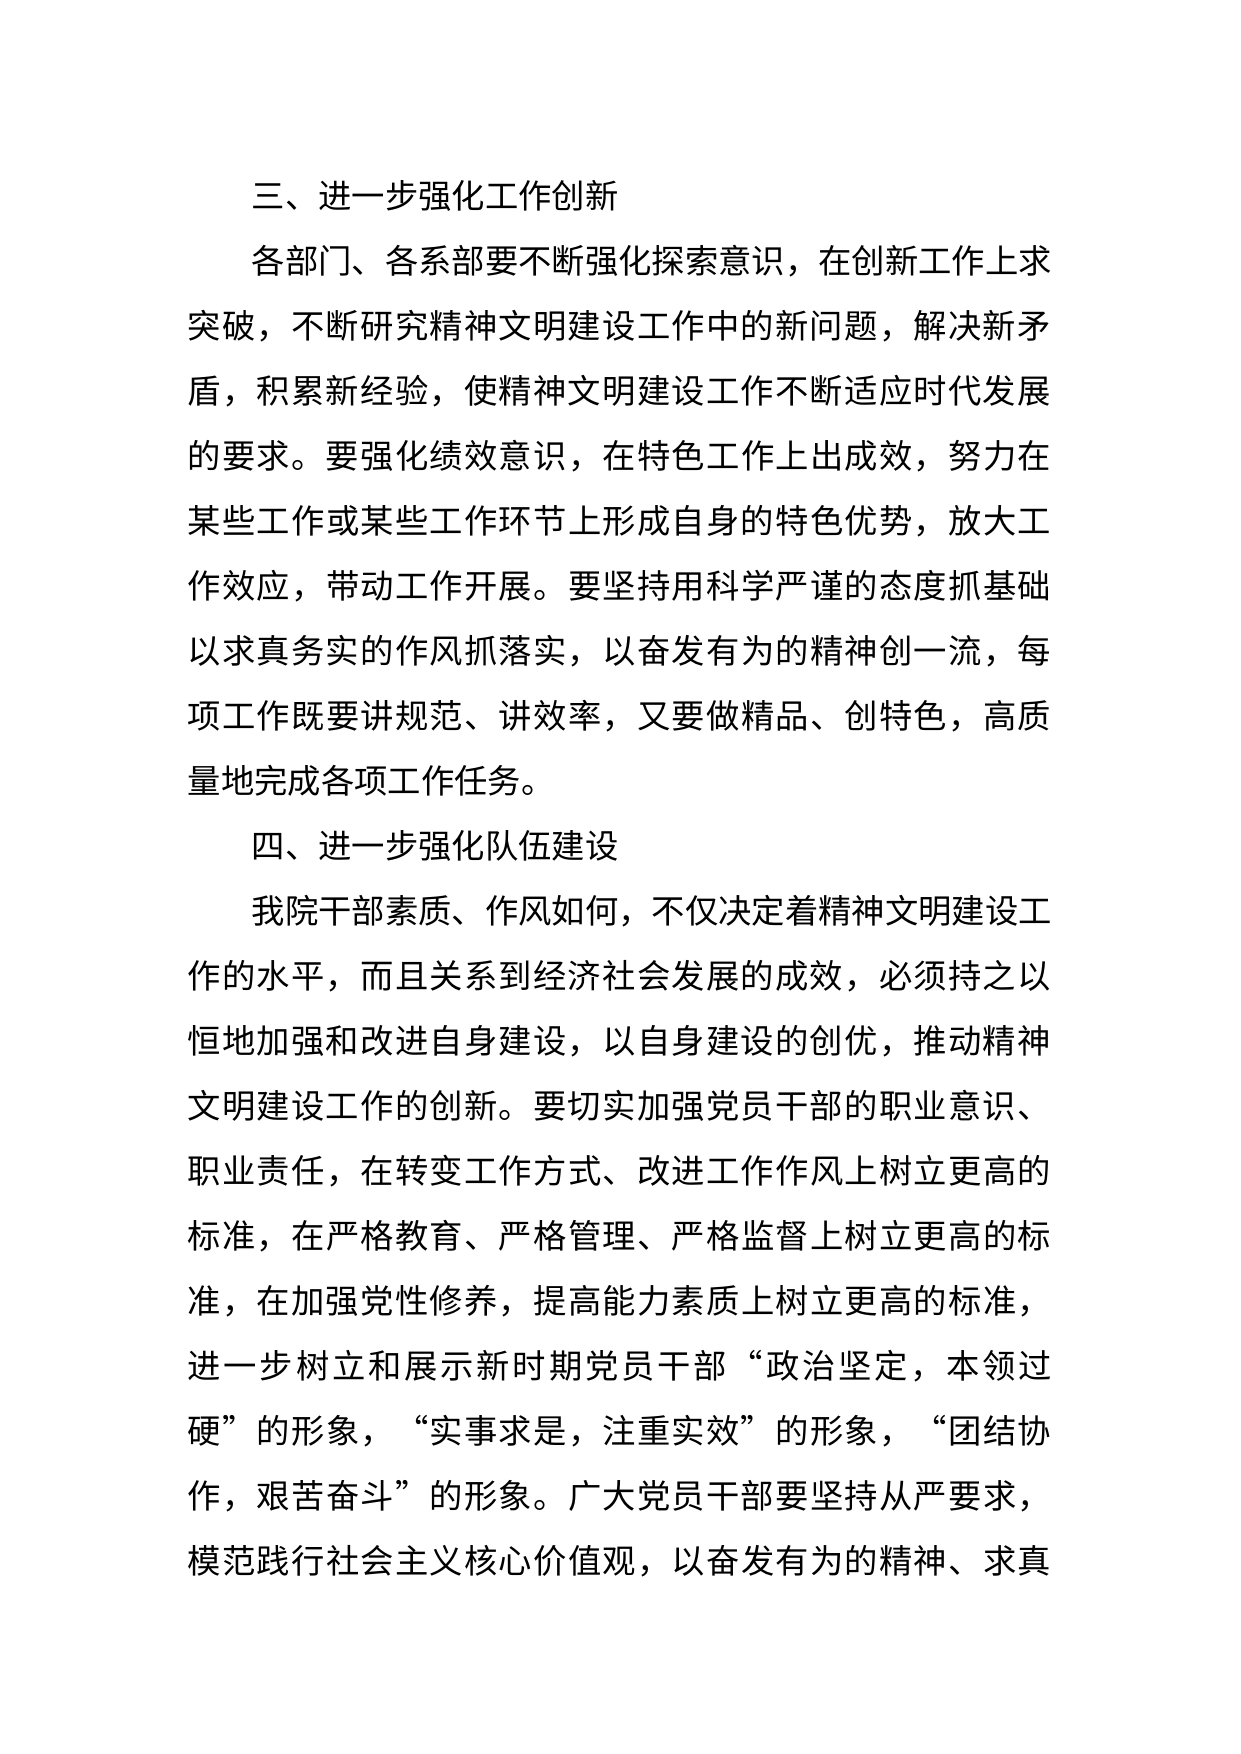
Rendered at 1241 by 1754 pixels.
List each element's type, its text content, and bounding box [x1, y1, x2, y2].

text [187, 877, 1053, 1592]
text 各部门、各系部要不断强化探索意识，在创新工作上求突破，不断研究精神文明建设工作中的新问题，解决新矛盾，积累新经验，使精神文明建设工作不断适应时代发展的要求。要强化绩效意识，在特色工作上出成效，努力在某些工作或某些工作环节上形成自身的特色优势，放大工作效应，带动工作开展。要坚持用科学严谨的态度抓基础，以求真务实的作风抓落实，以奋发有为的精神创一流，每项工作既要讲规范、讲效率，又要做精品、创特色，高质量地完成各项工作任务。 [187, 227, 1053, 812]
text 四、进一步强化队伍建设 [187, 812, 1053, 877]
text 三、进一步强化工作创新 [187, 162, 1053, 227]
